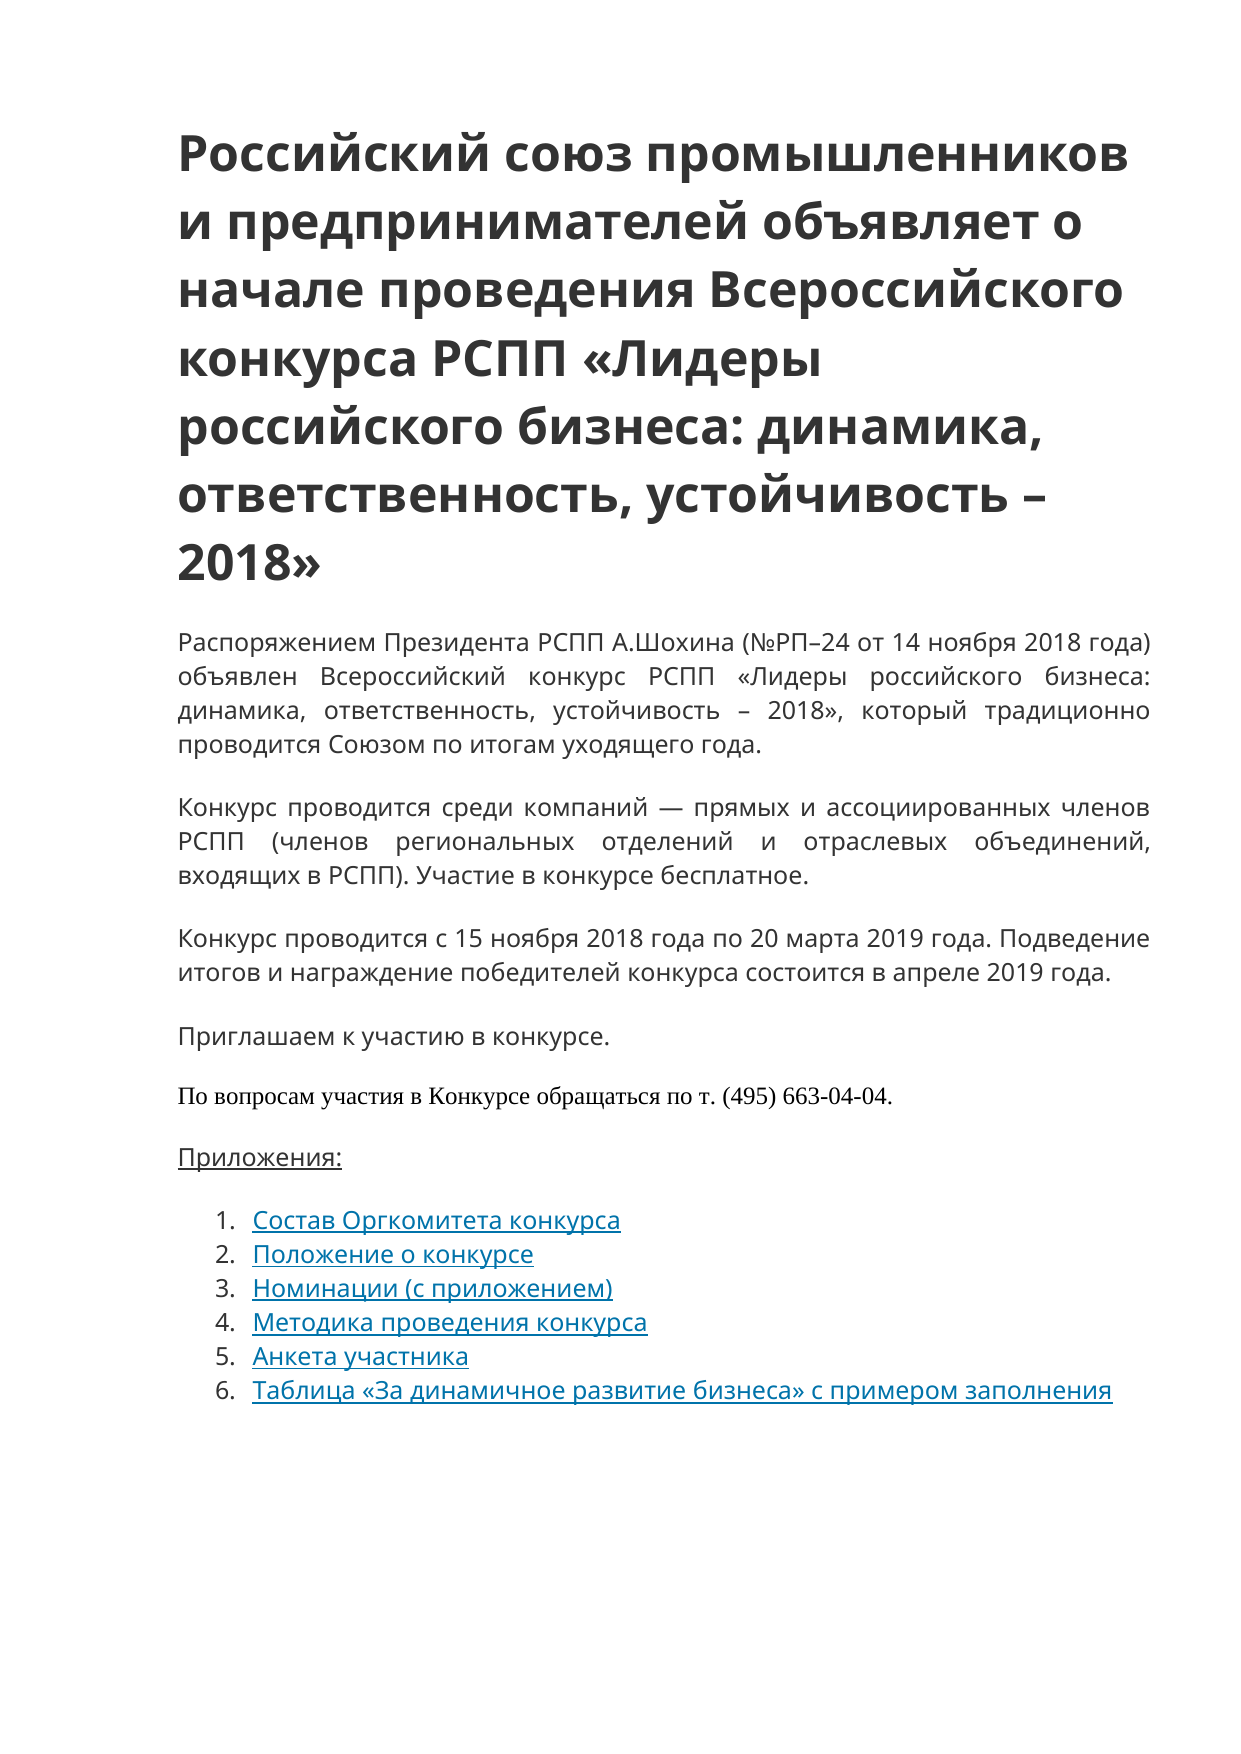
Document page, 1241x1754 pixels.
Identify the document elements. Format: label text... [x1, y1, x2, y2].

text Конкурс проводится среди компаний — прямых и ассоциированных членов РСПП (членов региональных отделений и отраслевых объединений, входящих в РСПП). Участие в конкурсе бесплатное. [177, 789, 1152, 892]
list Таблица «За динамичное развитие бизнеса» с примером заполнения [215, 1373, 1152, 1407]
list Положение о конкурсе [215, 1237, 1152, 1271]
text По вопросам участия в Конкурсе обращаться по т. (495) 663-04-04. [177, 1081, 1152, 1110]
text Приложения: [177, 1139, 1152, 1173]
list Состав Оргкомитета конкурса [215, 1203, 1152, 1237]
list Номинации (с приложением) [215, 1271, 1152, 1305]
text Приглашаем к участию в конкурсе. [177, 1018, 1152, 1052]
list Анкета участника [215, 1339, 1152, 1373]
text Распоряжением Президента РСПП А.Шохина (№РП–24 от 14 ноября 2018 года) объявлен Всероссийский конкурс РСПП «Лидеры российского бизнеса: динамика, ответственность, устойчивость – 2018», который традиционно проводится Союзом по итогам уходящего года. [177, 624, 1152, 760]
text Конкурс проводится с 15 ноября 2018 года по 20 марта 2019 года. Подведение итогов и награждение победителей конкурса состоится в апреле 2019 года. [177, 921, 1152, 989]
text Российский союз промышленников и предпринимателей объявляет о начале проведения Всероссийского конкурса РСПП «Лидеры российского бизнеса: динамика, ответственность, устойчивость – 2018» [177, 118, 1152, 595]
list Методика проведения конкурса [215, 1305, 1152, 1339]
